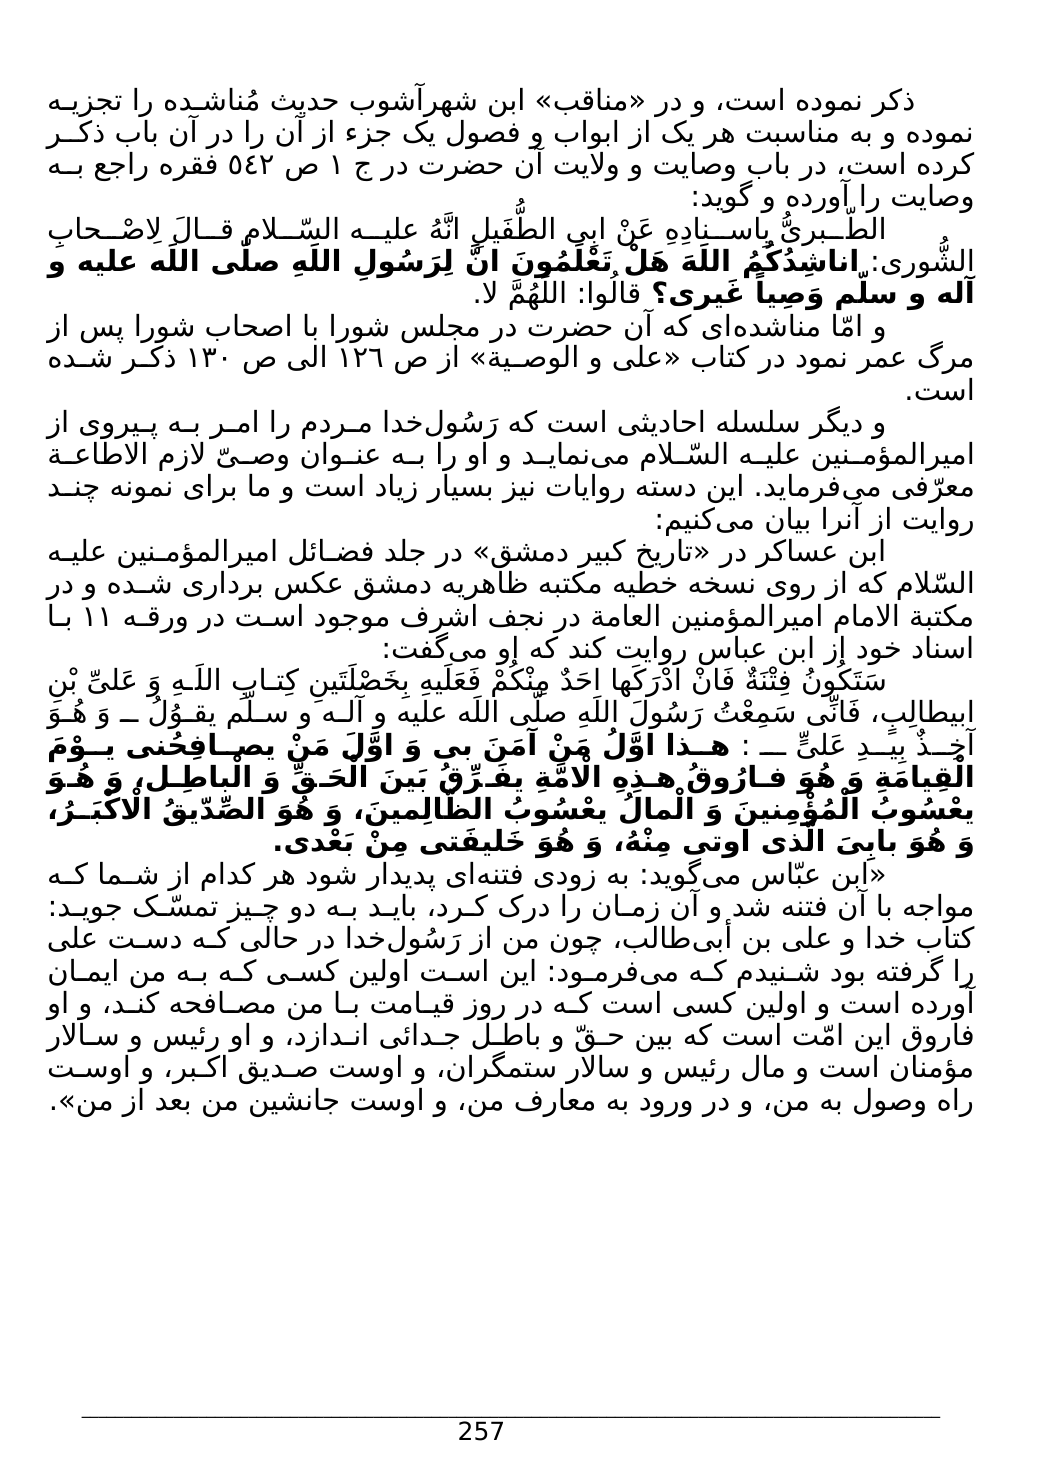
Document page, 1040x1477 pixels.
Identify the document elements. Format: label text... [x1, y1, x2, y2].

text ذکر نموده است، و در «مناقب» ابن شهرآشوب حدیث مُناشده را تجزیه نموده و به مناسبت هر یک از ابواب و فصول یک جزء از آن را در آن باب ذکر کرده است، در باب وصایت و ولایت آن حضرت در ج ١ ص ٥٤٢ فقره راجع به وصایت را آورده و گوید: [47, 84, 975, 213]
text و دیگر سلسله احادیثى است که رَسُول‌خدا مردم را امر به پیروى از امیرالمؤمنین علیه السّلام مى‌نماید و او را به عنوان وصىّ لازم الاطاعة معرّفى مى‌فرماید. این دسته روایات نیز بسیار زیاد است و ما براى نمونه چند روایت از آنرا بیان مى‌کنیم: [47, 407, 975, 536]
text «ابن عبّاس مى‌گوید: به زودى فتنه‌اى پدیدار شود هر کدام از شما که مواجه با آن فتنه شد و آن زمان را درک کرد، باید به دو چیز تمسّک جوید: کتاب خدا و على بن أبى‌طالب، چون من از رَسُول‌خدا در حالى که دست على را گرفته بود شنیدم که مى‌فرمود: این است اولین کسى که به من ایمان آورده است و اولین کسى است که در روز قیامت با من مصافحه کند، و او فاروق این امّت است که بین حقّ و باطل جدائى اندازد، و او رئیس و سالار مؤمنان است و مال رئیس و سالار ستمگران، و اوست صدیق اکبر، و اوست راه وصول به من، و در ورود به معارف من، و اوست جانشین من بعد از من». [47, 859, 975, 1117]
text سَتَکُونُ فِتْنَةٌ فَانْ ادْرَکَها احَدٌ مِنْکُمْ فَعَلَیهِ بِخَصْلَتَینِ کِتابِ اللَهِ وَ عَلىِّ بْنِ ابیطالِبٍ، فَانِّى سَمِعْتُ‌ رَسُولَ اللَهِ صلّى اللَه علیه و آله و سلّم یقوُلُ ـ وَ هُوَ آخِذٌ بِیدِ عَلىٍّ ـ : هذا اوَّلُ مَنْ آمَنَ بى وَ اوَّلَ مَنْ یصافِحُنى یوْمَ الْقِیامَةِ وَ هُوَ فارُوقُ هذِهِ الْامَّةِ یفَرِّقُ بَینَ الْحَقِّ وَ الْباطِل، وَ هُوَ یعْسُوبُ الْمُؤْمِنینَ وَ الْمالُ یعْسُوبُ الظّالِمینَ، وَ هُوَ الصِّدّیقُ الْاکْبَرُ، وَ هُوَ بابِىَ الَّذى اوتى مِنْهُ، وَ هُوَ خَلیفَتى مِنْ بَعْدى. [47, 665, 975, 859]
text الطّبرىُّ بِاسنادِهِ عَنْ ابِى الطُّفَیلِ‌ انَّهُ علیه السّلام قالَ لِاصْحابِ الشُّورى: اناشِدُکُمُ اللَهَ هَلْ تَعْلَمُونَ انَّ لِرَسُولِ اللَهِ صلّى اللَه علیه و آله و سلّم وَصِیاً غَیرى؟ قالُوا: اللَهُمَّ لا. [47, 213, 975, 310]
text و امّا مناشده‌اى که آن حضرت در مجلس شورا با اصحاب شورا پس از مرگ عمر نمود در کتاب «على و الوصیة» از ص ١٢٦ الى ص ١٣٠ ذکر شده است. [47, 310, 975, 407]
text ابن عساکر در «تاریخ کبیر دمشق» در جلد فضائل امیرالمؤمنین علیه السّلام که از روى نسخه خطیه مکتبه ظاهریه دمشق عکس بردارى شده و در مکتبة الامام امیرالمؤمنین العامة در نجف اشرف موجود است در ورقه ١١ با اسناد خود از ابن عباس روایت کند که او مى‌گفت: [47, 536, 975, 665]
